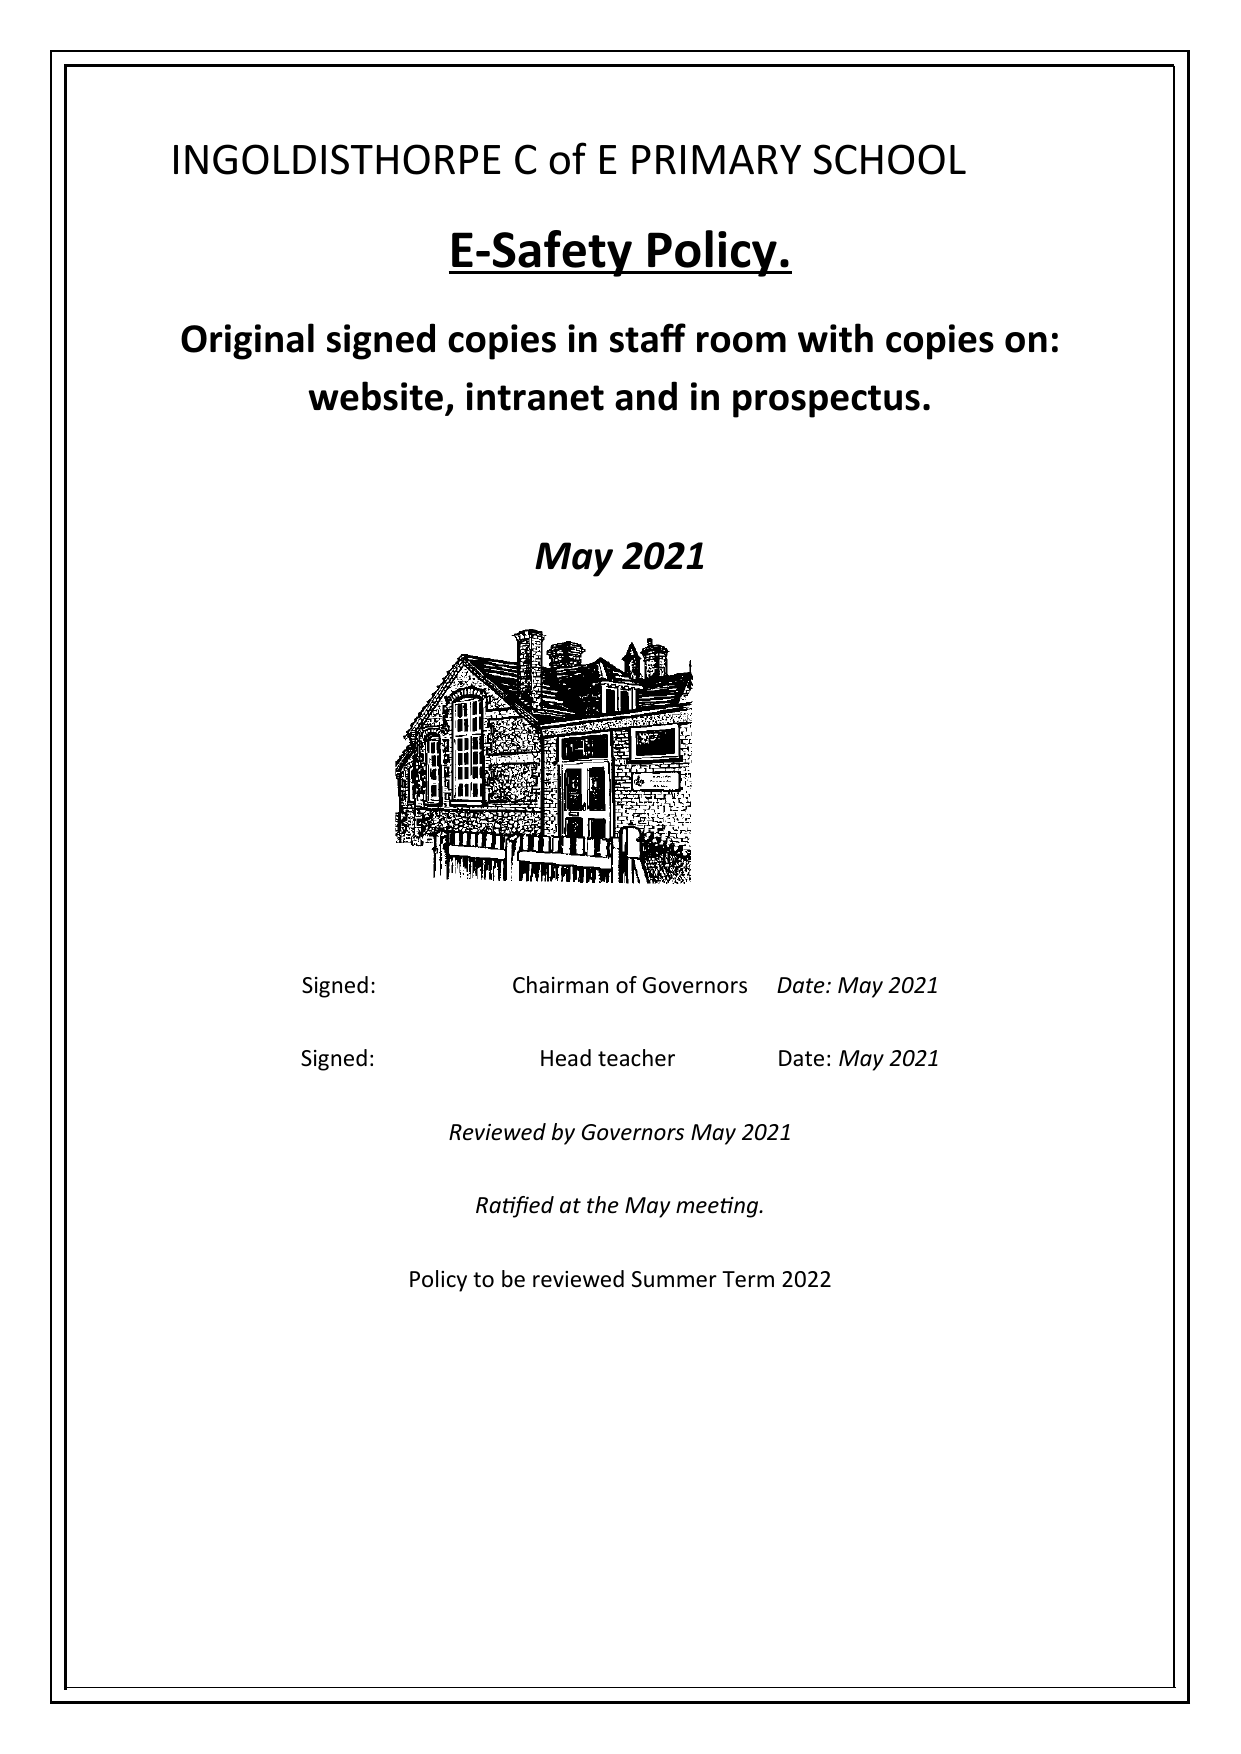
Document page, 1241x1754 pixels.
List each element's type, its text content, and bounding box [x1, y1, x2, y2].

text E-Safety Policy. [133, 215, 1107, 281]
text May 2021 [133, 529, 1107, 579]
picture [395, 625, 696, 884]
text Original signed copies in staff room with copies on: website, intranet and in prospectus. [133, 312, 1107, 421]
subtitle INGOLDISTHORPE C of E PRIMARY SCHOOL [170, 130, 1107, 186]
